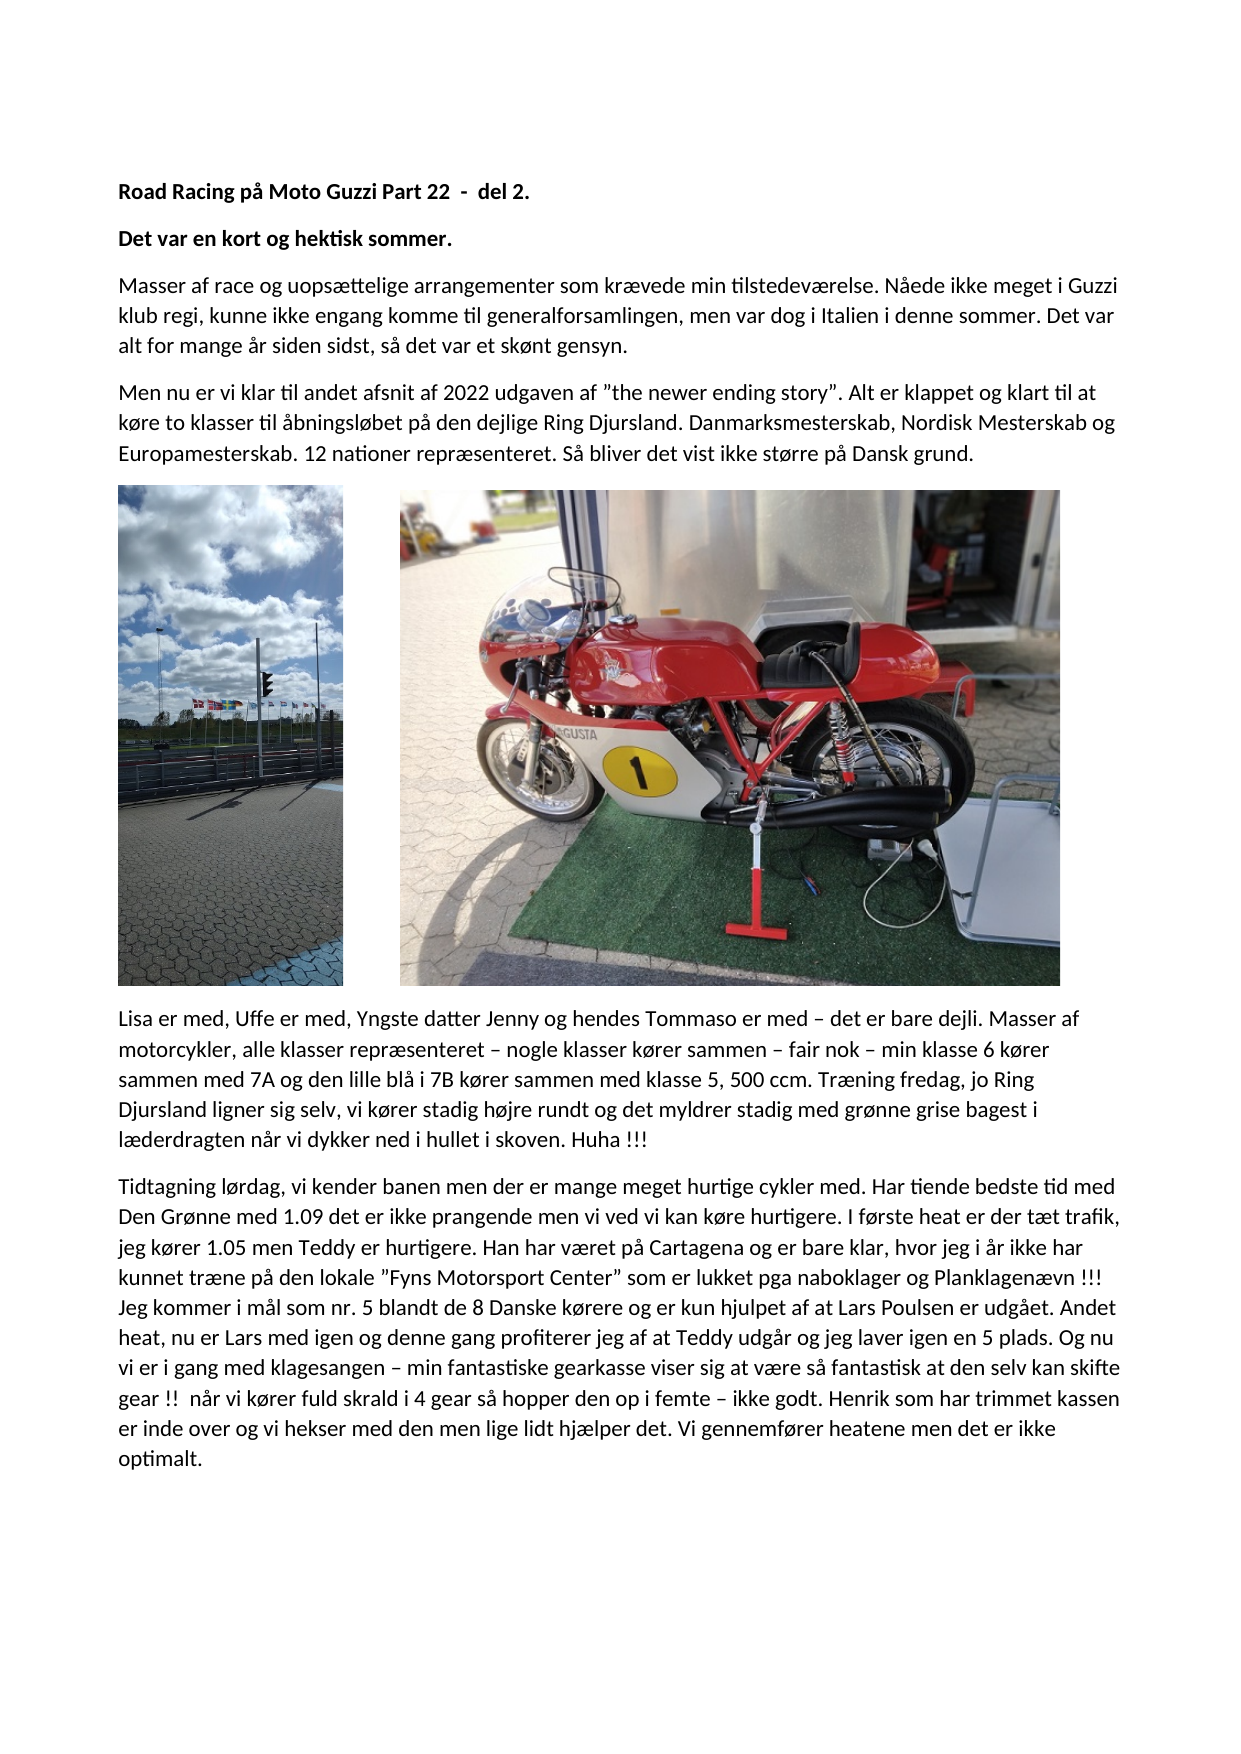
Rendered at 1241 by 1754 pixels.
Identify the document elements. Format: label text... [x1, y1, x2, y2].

text Men nu er vi klar til andet afsnit af 2022 udgaven af ”the newer ending story”. Alt er klappet og klart til at køre to klasser til åbningsløbet på den dejlige Ring Djursland. Danmarksmesterskab, Nordisk Mesterskab og Europamesterskab. 12 nationer repræsenteret. Så bliver det vist ikke større på Dansk grund. [118, 378, 1122, 467]
picture [400, 490, 1061, 986]
text Lisa er med, Uffe er med, Yngste datter Jenny og hendes Tommaso er med – det er bare dejli. Masser af motorcykler, alle klasser repræsenteret – nogle klasser kører sammen – fair nok – min klasse 6 kører sammen med 7A og den lille blå i 7B kører sammen med klasse 5, 500 ccm. Træning fredag, jo Ring Djursland ligner sig selv, vi kører stadig højre rundt og det myldrer stadig med grønne grise bagest i læderdragten når vi dykker ned i hullet i skoven. Huha !!! [118, 1004, 1122, 1153]
text Tidtagning lørdag, vi kender banen men der er mange meget hurtige cykler med. Har tiende bedste tid med Den Grønne med 1.09 det er ikke prangende men vi ved vi kan køre hurtigere. I første heat er der tæt trafik, jeg kører 1.05 men Teddy er hurtigere. Han har været på Cartagena og er bare klar, hvor jeg i år ikke har kunnet træne på den lokale ”Fyns Motorsport Center” som er lukket pga naboklager og Planklagenævn !!! Jeg kommer i mål som nr. 5 blandt de 8 Danske kørere og er kun hjulpet af at Lars Poulsen er udgået. Andet heat, nu er Lars med igen og denne gang profiterer jeg af at Teddy udgår og jeg laver igen en 5 plads. Og nu vi er i gang med klagesangen – min fantastiske gearkasse viser sig at være så fantastisk at den selv kan skifte gear !! når vi kører fuld skrald i 4 gear så hopper den op i femte – ikke godt. Henrik som har trimmet kassen er inde over og vi hekser med den men lige lidt hjælper det. Vi gennemfører heatene men det er ikke optimalt. [118, 1172, 1122, 1472]
text Det var en kort og hektisk sommer. [118, 224, 1122, 252]
picture [118, 485, 344, 986]
text Masser af race og uopsættelige arrangementer som krævede min tilstedeværelse. Nåede ikke meget i Guzzi klub regi, kunne ikke engang komme til generalforsamlingen, men var dog i Italien i denne sommer. Det var alt for mange år siden sidst, så det var et skønt gensyn. [118, 271, 1122, 359]
text Road Racing på Moto Guzzi Part 22 - del 2. [118, 177, 1122, 205]
